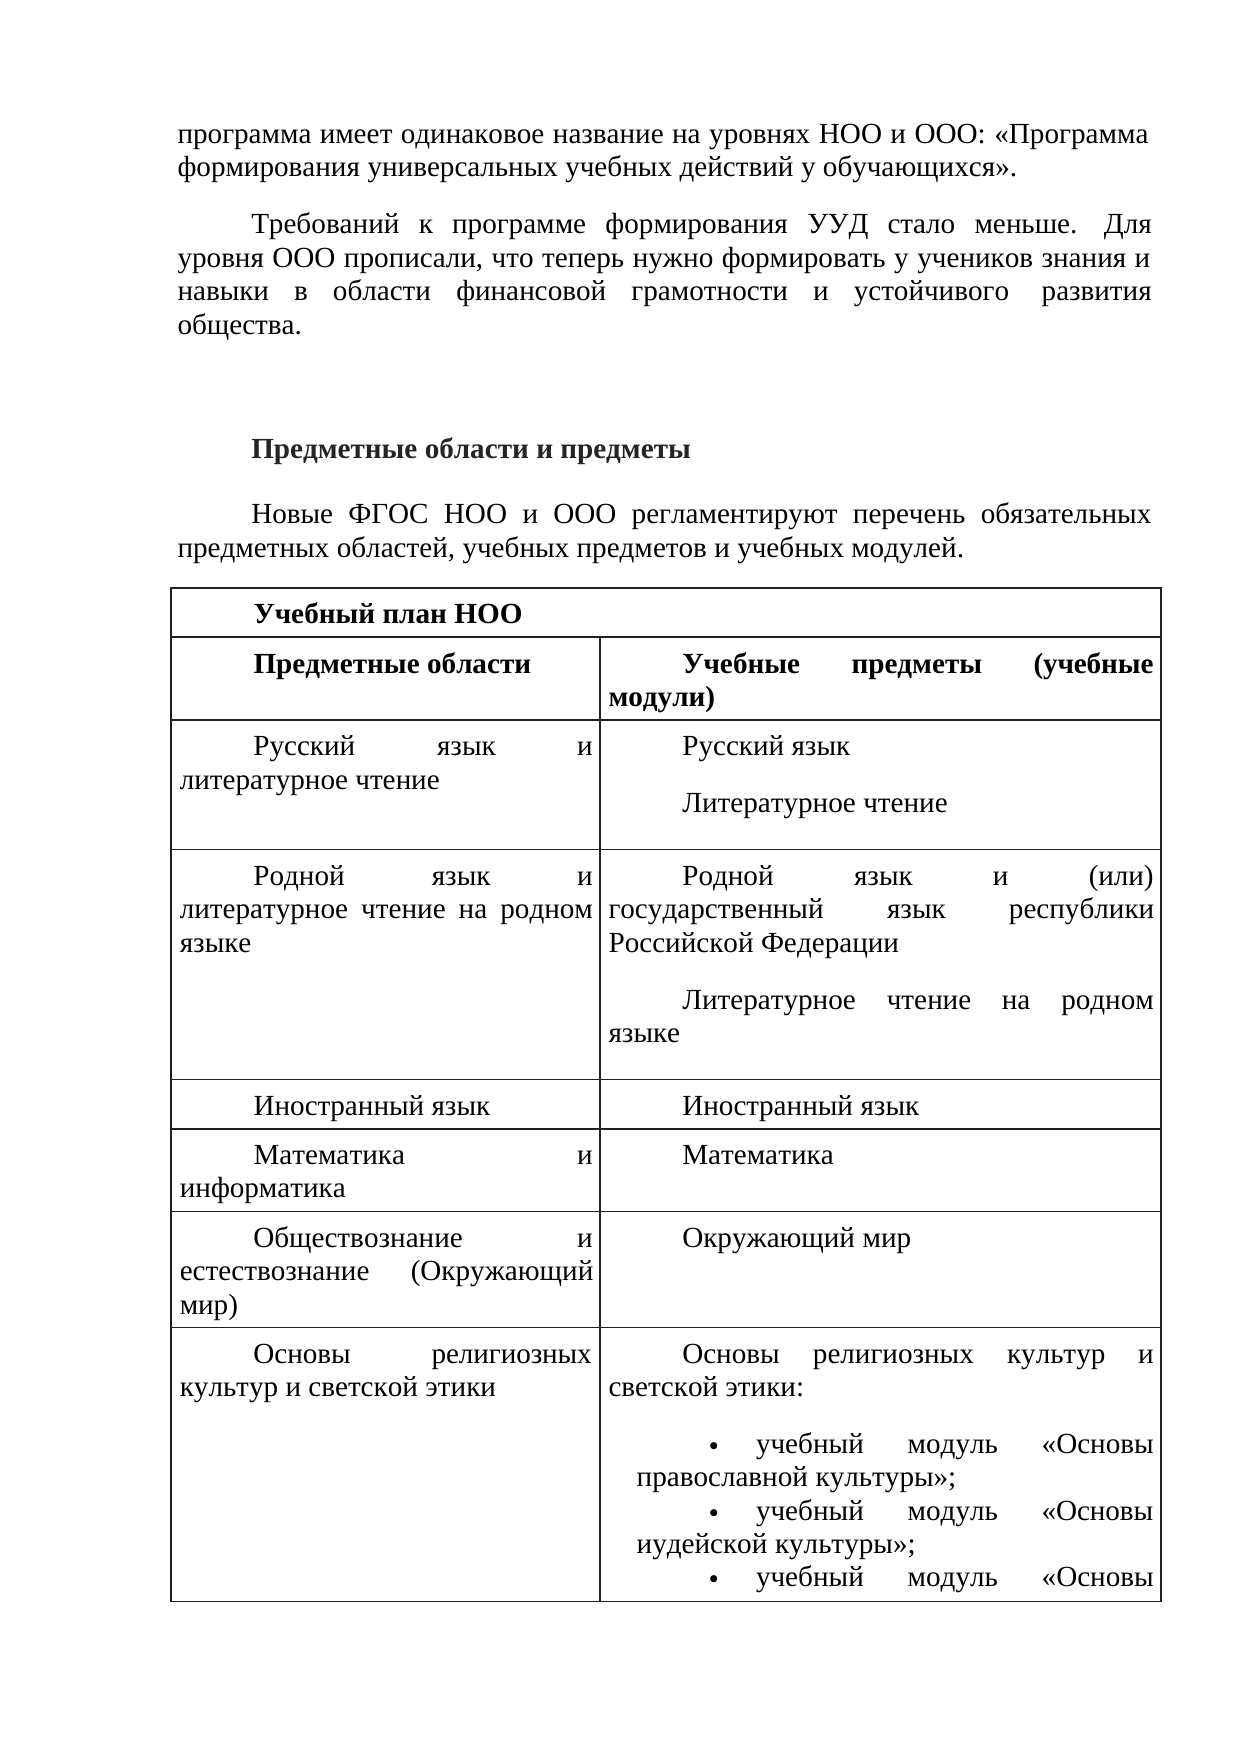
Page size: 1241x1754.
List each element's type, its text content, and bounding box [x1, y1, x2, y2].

table_cell Русский язык и литературное чтение [172, 721, 599, 848]
subtitle Предметные области и предметы [251, 432, 1173, 465]
table_cell Родной язык и (или) государственный язык республики Российской Федерации Литературное чтение на родном языке [601, 850, 1160, 1079]
table_header Учебный план НОО [172, 589, 1160, 636]
table_cell Математика и информатика [172, 1130, 599, 1211]
table_cell Окружающий мир [601, 1212, 1160, 1327]
table_cell Родной язык и литературное чтение на родном языке [172, 850, 599, 1079]
table_cell Математика [601, 1130, 1160, 1211]
table_cell Обществознание и естествознание (Окружающий мир) [172, 1212, 599, 1327]
table_cell Русский язык Литературное чтение [601, 721, 1160, 848]
table_cell Иностранный язык [172, 1080, 599, 1128]
table_cell Основы религиозных культур и светской этики: учебный модуль «Основы православной культуры»; учебный модуль «Основы иудейской культуры»; учебный модуль «Основы [601, 1328, 1160, 1601]
table_cell Иностранный язык [601, 1080, 1160, 1128]
text Требований к программе формирования УУД стало меньше. Для уровня ООО прописали, что теперь нужно формировать у учеников знания и навыки в области финансовой грамотности и устойчивого развития общества. [177, 206, 1152, 340]
table_cell Учебные предметы (учебные модули) [601, 638, 1160, 719]
text программа имеет одинаковое название на уровнях НОО и ООО: «Программа формирования универсальных учебных действий у обучающихся». [177, 116, 1173, 183]
text Новые ФГОС НОО и ООО регламентируют перечень обязательных предметных областей, учебных предметов и учебных модулей. [177, 497, 1151, 564]
table_cell Предметные области [172, 638, 599, 719]
table_cell Основы религиозных культур и светской этики [172, 1328, 599, 1601]
